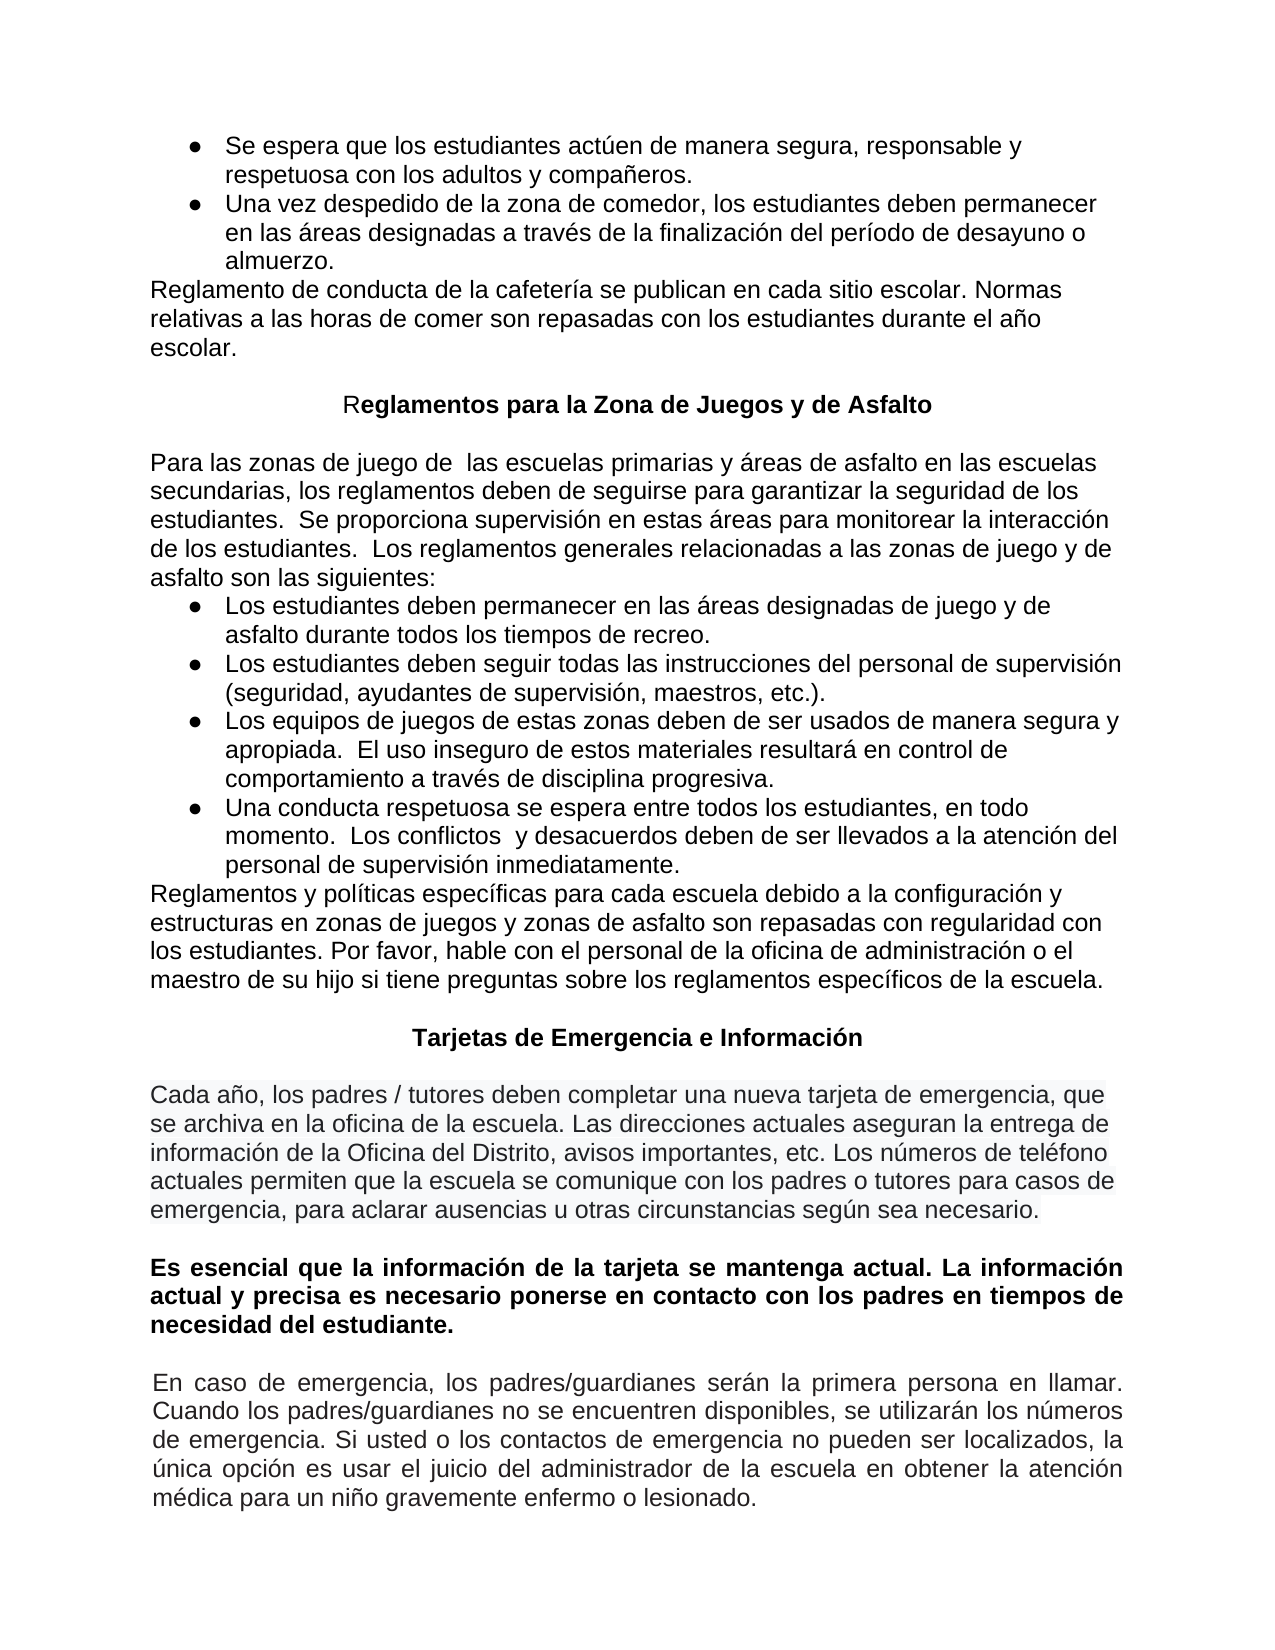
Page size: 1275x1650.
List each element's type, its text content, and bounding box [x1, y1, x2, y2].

text Es esencial que la información de la tarjeta se mantenga actual. La información actual y precisa es necesario ponerse en contacto con los padres en tiempos de necesidad del estudiante. [150, 1252, 1125, 1339]
text En caso de emergencia, los padres/guardianes serán la primera persona en llamar. Cuando los padres/guardianes no se encuentren disponibles, se utilizarán los números de emergencia. Si usted o los contactos de emergencia no pueden ser localizados, la única opción es usar el juicio del administrador de la escuela en obtener la atención médica para un niño gravemente enfermo o lesionado. [152, 1367, 1125, 1511]
list Se espera que los estudiantes actúen de manera segura, responsable y respetuosa con los adultos y compañeros. [187, 131, 1125, 189]
list Los estudiantes deben seguir todas las instrucciones del personal de supervisión (seguridad, ayudantes de supervisión, maestros, etc.). [187, 649, 1125, 706]
list Los equipos de juegos de estas zonas deben de ser usados de manera segura y apropiada. El uso inseguro de estos materiales resultará en control de comportamiento a través de disciplina progresiva. [187, 706, 1125, 792]
text Tarjetas de Emergencia e Información [150, 1022, 1125, 1051]
text Cada año, los padres / tutores deben completar una nueva tarjeta de emergencia, que se archiva en la oficina de la escuela. Las direcciones actuales aseguran la entrega de información de la Oficina del Distrito, avisos importantes, etc. Los números de teléfono actuales permiten que la escuela se comunique con los padres o tutores para casos de emergencia, para aclarar ausencias u otras circunstancias según sea necesario. [150, 1080, 1125, 1224]
text Reglamentos y políticas específicas para cada escuela debido a la configuración y estructuras en zonas de juegos y zonas de asfalto son repasadas con regularidad con los estudiantes. Por favor, hable con el personal de la oficina de administración o el maestro de su hijo si tiene preguntas sobre los reglamentos específicos de la escuela. [150, 879, 1125, 994]
text Para las zonas de juego de las escuelas primarias y áreas de asfalto en las escuelas secundarias, los reglamentos deben de seguirse para garantizar la seguridad de los estudiantes. Se proporciona supervisión en estas áreas para monitorear la interacción de los estudiantes. Los reglamentos generales relacionadas a las zonas de juego y de asfalto son las siguientes: [150, 447, 1125, 591]
list Una vez despedido de la zona de comedor, los estudiantes deben permanecer en las áreas designadas a través de la finalización del período de desayuno o almuerzo. [187, 189, 1125, 275]
text Reglamento de conducta de la cafetería se publican en cada sitio escolar. Normas relativas a las horas de comer son repasadas con los estudiantes durante el año escolar. [150, 275, 1125, 361]
text Reglamentos para la Zona de Juegos y de Asfalto [150, 390, 1125, 419]
list Una conducta respetuosa se espera entre todos los estudiantes, en todo momento. Los conflictos y desacuerdos deben de ser llevados a la atención del personal de supervisión inmediatamente. [187, 792, 1125, 879]
list Los estudiantes deben permanecer en las áreas designadas de juego y de asfalto durante todos los tiempos de recreo. [187, 591, 1125, 649]
